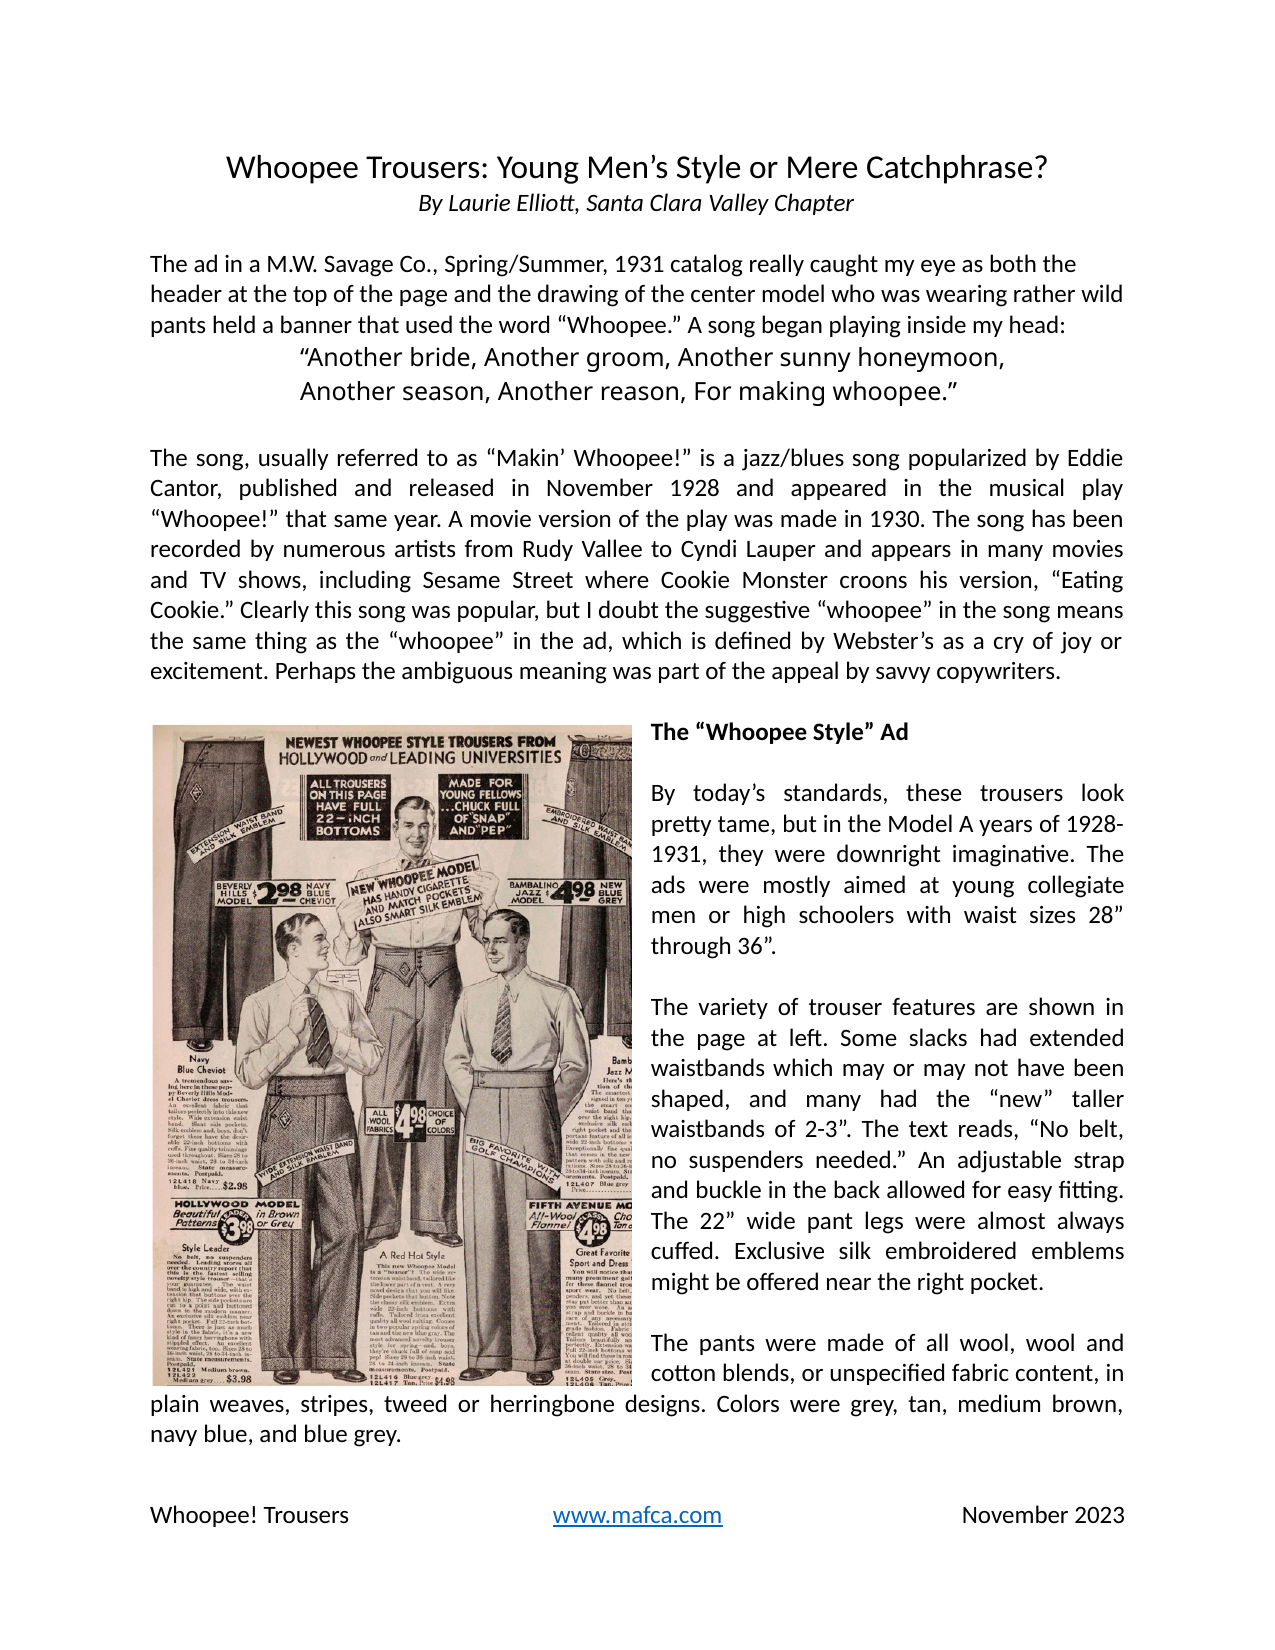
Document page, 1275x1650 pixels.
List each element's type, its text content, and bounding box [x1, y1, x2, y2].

text The pants were made of all wool, wool and cotton blends, or unspecified fabric content, in plain weaves, stripes, tweed or herringbone designs. Colors were grey, tan, medium brown, navy blue, and blue grey. [150, 1327, 1125, 1449]
text By Laurie Elliott, Santa Clara Valley Chapter [150, 187, 1125, 217]
text The variety of trouser features are shown in the page at left. Some slacks had extended waistbands which may or may not have been shaped, and many had the “new” taller waistbands of 2-3”. The text reads, “No belt, no suspenders needed.” An adjustable strap and buckle in the back allowed for easy fitting. The 22” wide pant legs were almost always cuffed. Exclusive silk embroidered emblems might be offered near the right pocket. [632, 991, 1125, 1296]
text Another season, Another reason, For making whoopee.” [150, 374, 1125, 408]
text The “Whoopee Style” Ad [150, 716, 1125, 747]
text The song, usually referred to as “Makin’ Whoopee!” is a jazz/blues song popularized by Eddie Cantor, published and released in November 1928 and appeared in the musical play “Whoopee!” that same year. A movie version of the play was made in 1930. The song has been recorded by numerous artists from Rudy Vallee to Cyndi Lauper and appears in many movies and TV shows, including Sesame Street where Cookie Monster croons his version, “Eating Cookie.” Clearly this song was popular, but I doubt the suggestive “whoopee” in the song means the same thing as the “whoopee” in the ad, which is defined by Webster’s as a cry of joy or excitement. Perhaps the ambiguous meaning was part of the appeal by savvy copywriters. [150, 442, 1125, 686]
text The ad in a M.W. Savage Co., Spring/Summer, 1931 catalog really caught my eye as both the header at the top of the page and the drawing of the center model who was wearing rather wild pants held a banner that used the word “Whoopee.” A song began playing inside my head: [150, 248, 1125, 339]
picture [152, 725, 632, 1386]
text By today’s standards, these trousers look pretty tame, but in the Model A years of 1928-1931, they were downright imaginative. The ads were mostly aimed at young collegiate men or high schoolers with waist sizes 28” through 36”. [632, 777, 1125, 961]
text Whoopee Trousers: Young Men’s Style or Mere Catchphrase? [150, 146, 1125, 187]
text “Another bride, Another groom, Another sunny honeymoon, [225, 339, 1125, 374]
